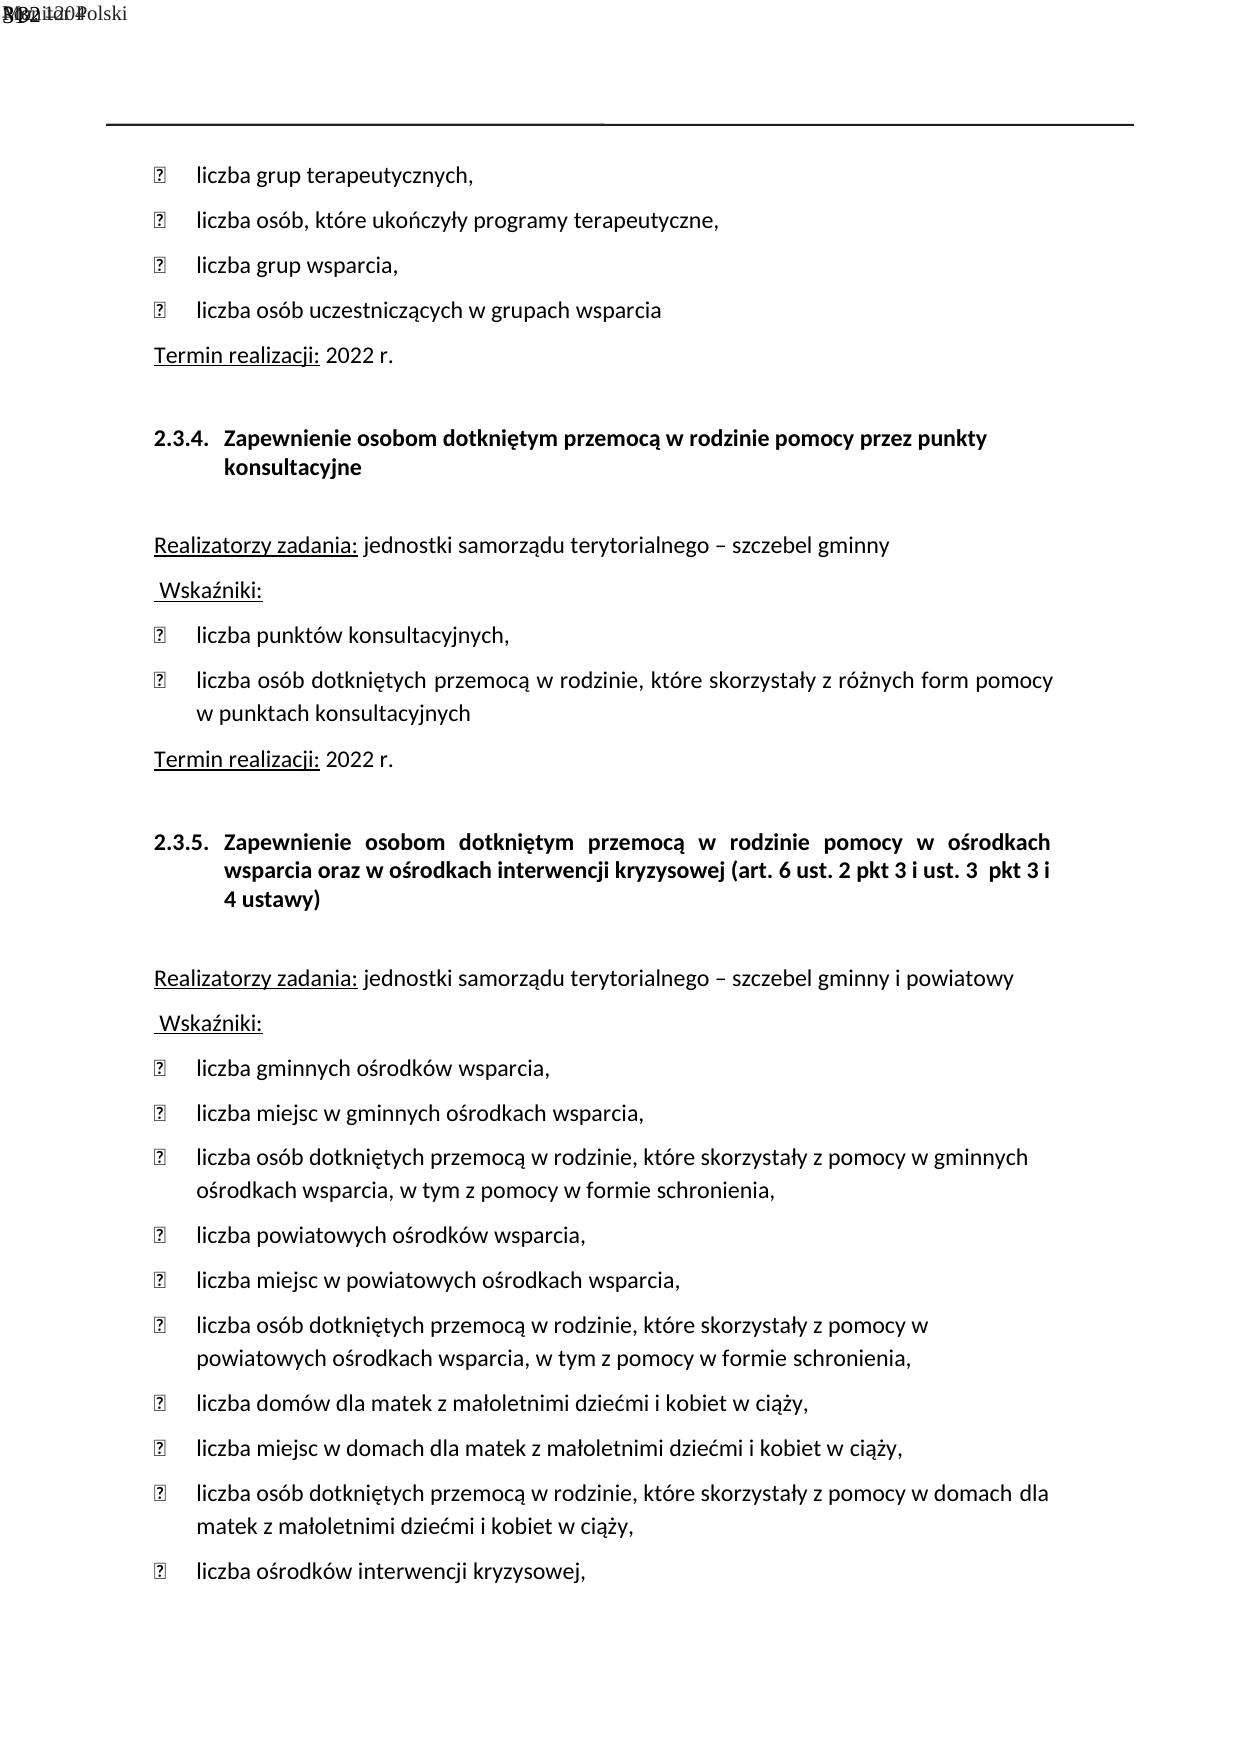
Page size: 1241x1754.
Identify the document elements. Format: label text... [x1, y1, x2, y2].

text Realizatorzy zadania: jednostki samorządu terytorialnego – szczebel gminny [154, 530, 1144, 559]
list liczba osób dotkniętych przemocą w rodzinie, które skorzystały z pomocy w gminnych ośrodkach wsparcia, w tym z pomocy w formie schronienia, [154, 1142, 1052, 1205]
list liczba osób dotkniętych przemocą w rodzinie, które skorzystały z różnych form pomocy [154, 665, 1144, 694]
text w punktach konsultacyjnych Termin realizacji: 2022 r. [154, 698, 489, 773]
list Zapewnienie osobom dotkniętym przemocą w rodzinie pomocy przez punkty konsultacyjne [154, 424, 1052, 481]
list liczba grup terapeutycznych, [154, 160, 1144, 189]
list liczba osób, które ukończyły programy terapeutyczne, [154, 205, 1144, 234]
list liczba miejsc w domach dla matek z małoletnimi dziećmi i kobiet w ciąży, [154, 1433, 1144, 1463]
list liczba domów dla matek z małoletnimi dziećmi i kobiet w ciąży, [154, 1388, 1144, 1418]
text Realizatorzy zadania: jednostki samorządu terytorialnego – szczebel gminny i powiatowy [154, 963, 1144, 992]
list liczba punktów konsultacyjnych, [154, 620, 1144, 650]
list liczba osób dotkniętych przemocą w rodzinie, które skorzystały z pomocy w domach dla [154, 1478, 1144, 1507]
text Termin realizacji: 2022 r. [154, 340, 1144, 369]
list Zapewnienie osobom dotkniętym przemocą w rodzinie pomocy w ośrodkach wsparcia oraz w ośrodkach interwencji kryzysowej (art. 6 ust. 2 pkt 3 i ust. 3 pkt 3 i 4 ustawy) [154, 827, 1052, 914]
list liczba osób dotkniętych przemocą w rodzinie, które skorzystały z pomocy w powiatowych ośrodkach wsparcia, w tym z pomocy w formie schronienia, [154, 1310, 1052, 1372]
list liczba miejsc w gminnych ośrodkach wsparcia, [154, 1098, 1144, 1127]
text matek z małoletnimi dziećmi i kobiet w ciąży, [196, 1511, 1144, 1541]
text Wskaźniki: [154, 1008, 1144, 1037]
list liczba miejsc w powiatowych ośrodkach wsparcia, [154, 1265, 1144, 1294]
list liczba gminnych ośrodków wsparcia, [154, 1053, 1144, 1082]
list liczba powiatowych ośrodków wsparcia, [154, 1220, 1144, 1249]
text Wskaźniki: [154, 576, 1144, 605]
list liczba osób uczestniczących w grupach wsparcia [154, 295, 1144, 324]
list liczba ośrodków interwencji kryzysowej, [154, 1556, 1144, 1586]
list liczba grup wsparcia, [154, 250, 1144, 279]
